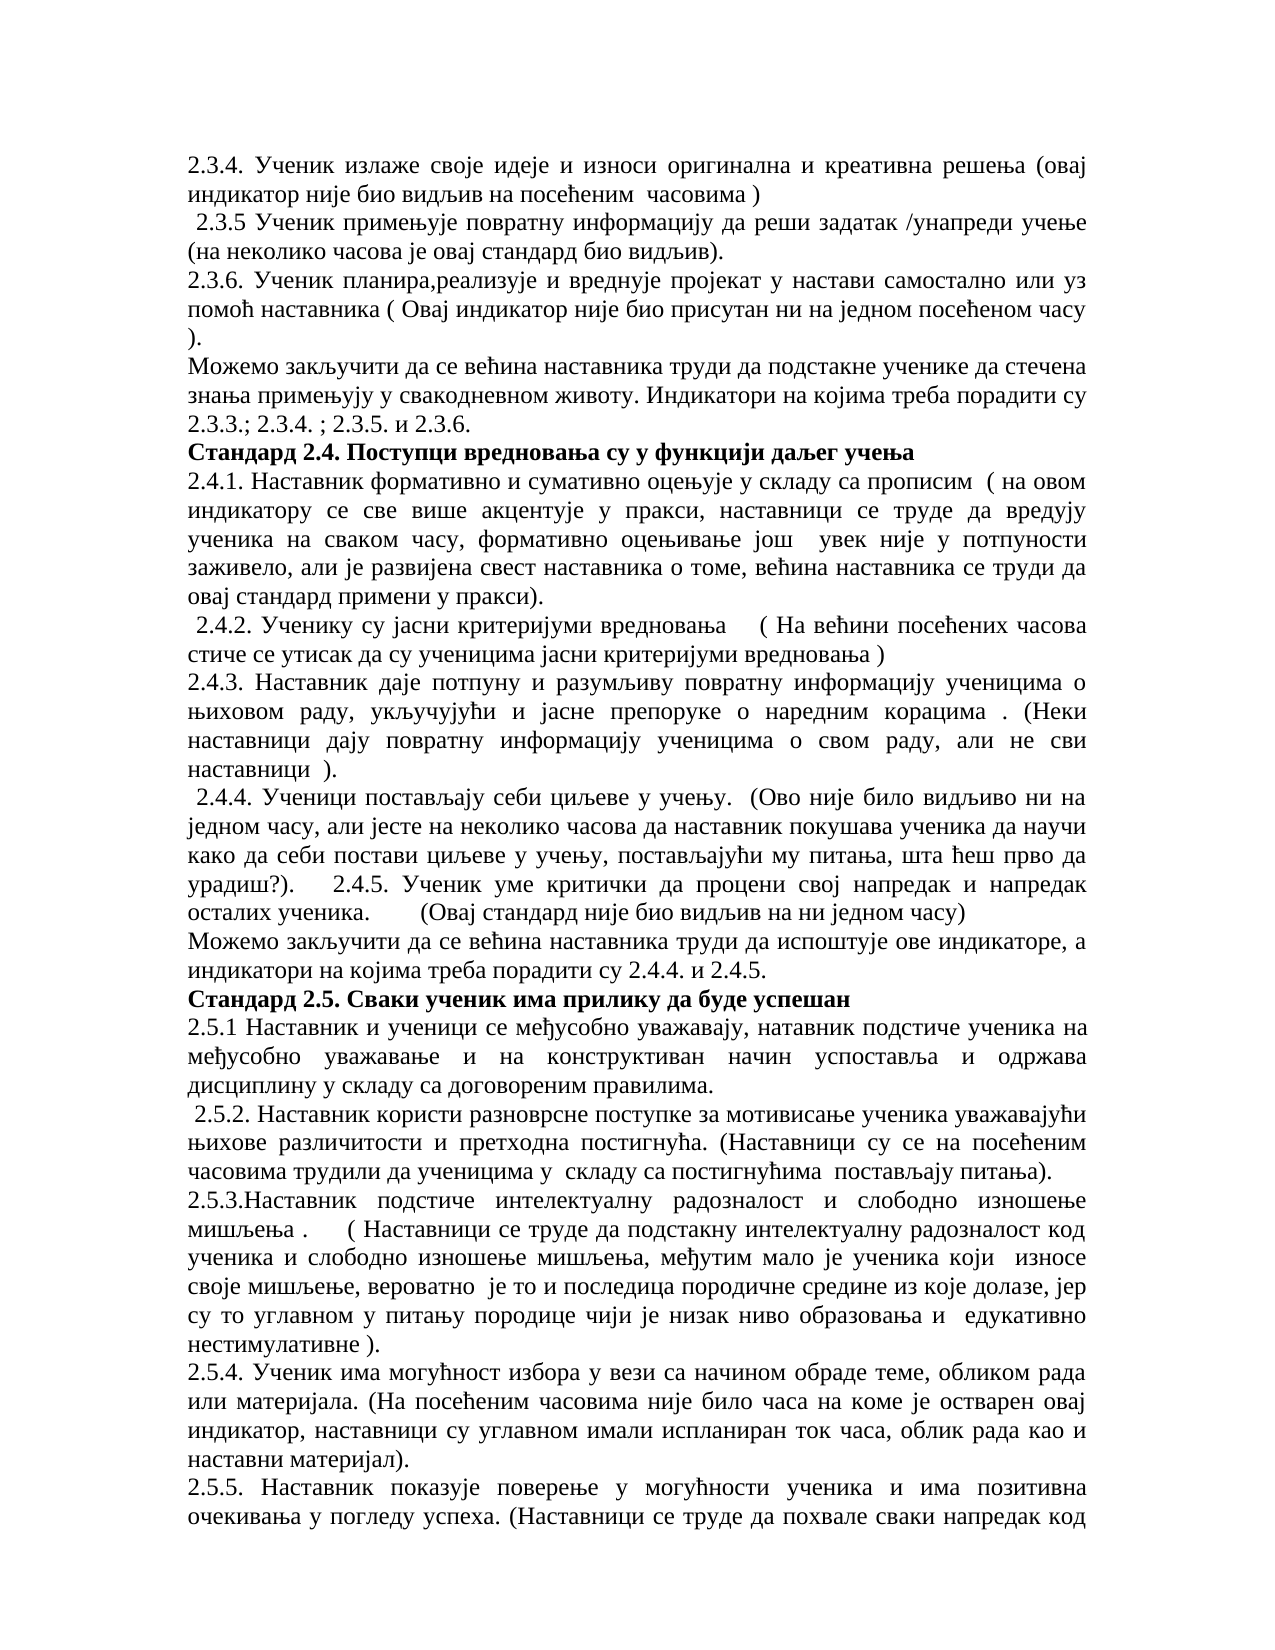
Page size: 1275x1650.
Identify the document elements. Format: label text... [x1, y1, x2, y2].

text 2.4.3. Наставник даје потпуну и разумљиву повратну информацију ученицима о њиховом раду, укључујући и јасне препоруке о наредним корацима . (Неки наставници дају повратну информацију ученицима о свом раду, али не сви наставници ). [187, 667, 1087, 782]
text 2.5.3.Наставник подстиче интелектуалну радозналост и слободно изношење мишљења . ( Наставници се труде да подстакну интелектуалну радозналост код ученика и слободно изношење мишљења, међутим мало је ученика који износе своје мишљење, вероватно је то и последица породичне средине из које долазе, јер су то углавном у питању породице чији је низак ниво образовања и едукативно нестимулативне ). [187, 1185, 1087, 1357]
text Стандард 2.4. Поступци вредновања су у функцији даљег учења [187, 437, 1087, 466]
text 2.5.2. Наставник користи разноврсне поступке за мотивисање ученика уважавајући њихове различитости и претходна постигнућа. (Наставници су се на посећеним часовима трудили да ученицима у складу са постигнућима постављају питања). [187, 1099, 1087, 1185]
text 2.3.5 Ученик примењује повратну информацију да реши задатак /унапреди учење (на неколико часова је овај стандард био видљив). [187, 207, 1087, 265]
text Можемо закључити да се већина наставника труди да испоштује ове индикаторе, а индикатори на којима треба порадити су 2.4.4. и 2.4.5. [187, 926, 1087, 984]
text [187, 1472, 1087, 1530]
text 2.5.1 Наставник и ученици се међусобно уважавају, натавник подстиче ученикa на међусобно уважавање и на конструктиван начин успоставља и одржава дисциплину у складу са договореним правилима. [187, 1012, 1087, 1099]
text 2.4.2. Ученику су јасни критеријуми вредновања ( На већини посећених часова стиче се утисак да су ученицима јасни критеријуми вредновања ) [187, 610, 1087, 667]
text Стандард 2.5. Сваки ученик има прилику да буде успешан [187, 984, 1087, 1012]
text 2.3.4. Ученик излаже своје идеје и износи оригинална и креативна решења (овај индикатор није био видљив на посећеним часовима ) [187, 150, 1087, 207]
text 2.5.4. Ученик има могућност избора у вези са начином обраде теме, обликом рада или материјала. (На посећеним часовима није било часа на коме је остварен овај индикатор, наставници су углавном имали испланиран ток часа, облик рада као и наставни материјал). [187, 1357, 1087, 1472]
text Можемо закључити да се већина наставника труди да подстакне ученике да стечена знања примењују у свакодневном животу. Индикатори на којима треба порадити су 2.3.3.; 2.3.4. ; 2.3.5. и 2.3.6. [187, 351, 1087, 437]
text 2.4.1. Наставник формативно и сумативно оцењује у складу са прописим ( на овом индикатору се све више акцентује у пракси, наставници се труде да вредују ученика на сваком часу, формативно оцењивање још увек није у потпуности заживело, али је развијена свест наставника о томе, већина наставника се труди да овај стандард примени у пракси). [187, 466, 1087, 610]
text 2.4.4. Ученици постављају себи циљеве у учењу. (Ово није било видљиво ни на једном часу, али јесте на неколико часова да наставник покушава ученика да научи како да себи постави циљеве у учењу, постављајући му питања, шта ћеш прво да урадиш?). 2.4.5. Ученик уме критички да процени свој напредак и напредак осталих ученика. (Овај стандард није био видљив на ни једном часу) [187, 782, 1087, 926]
text 2.3.6. Ученик планира,реализује и вреднује пројекат у настави самостално или уз помоћ наставника ( Овај индикатор није био присутан ни на једном посећеном часу ). [187, 265, 1087, 351]
